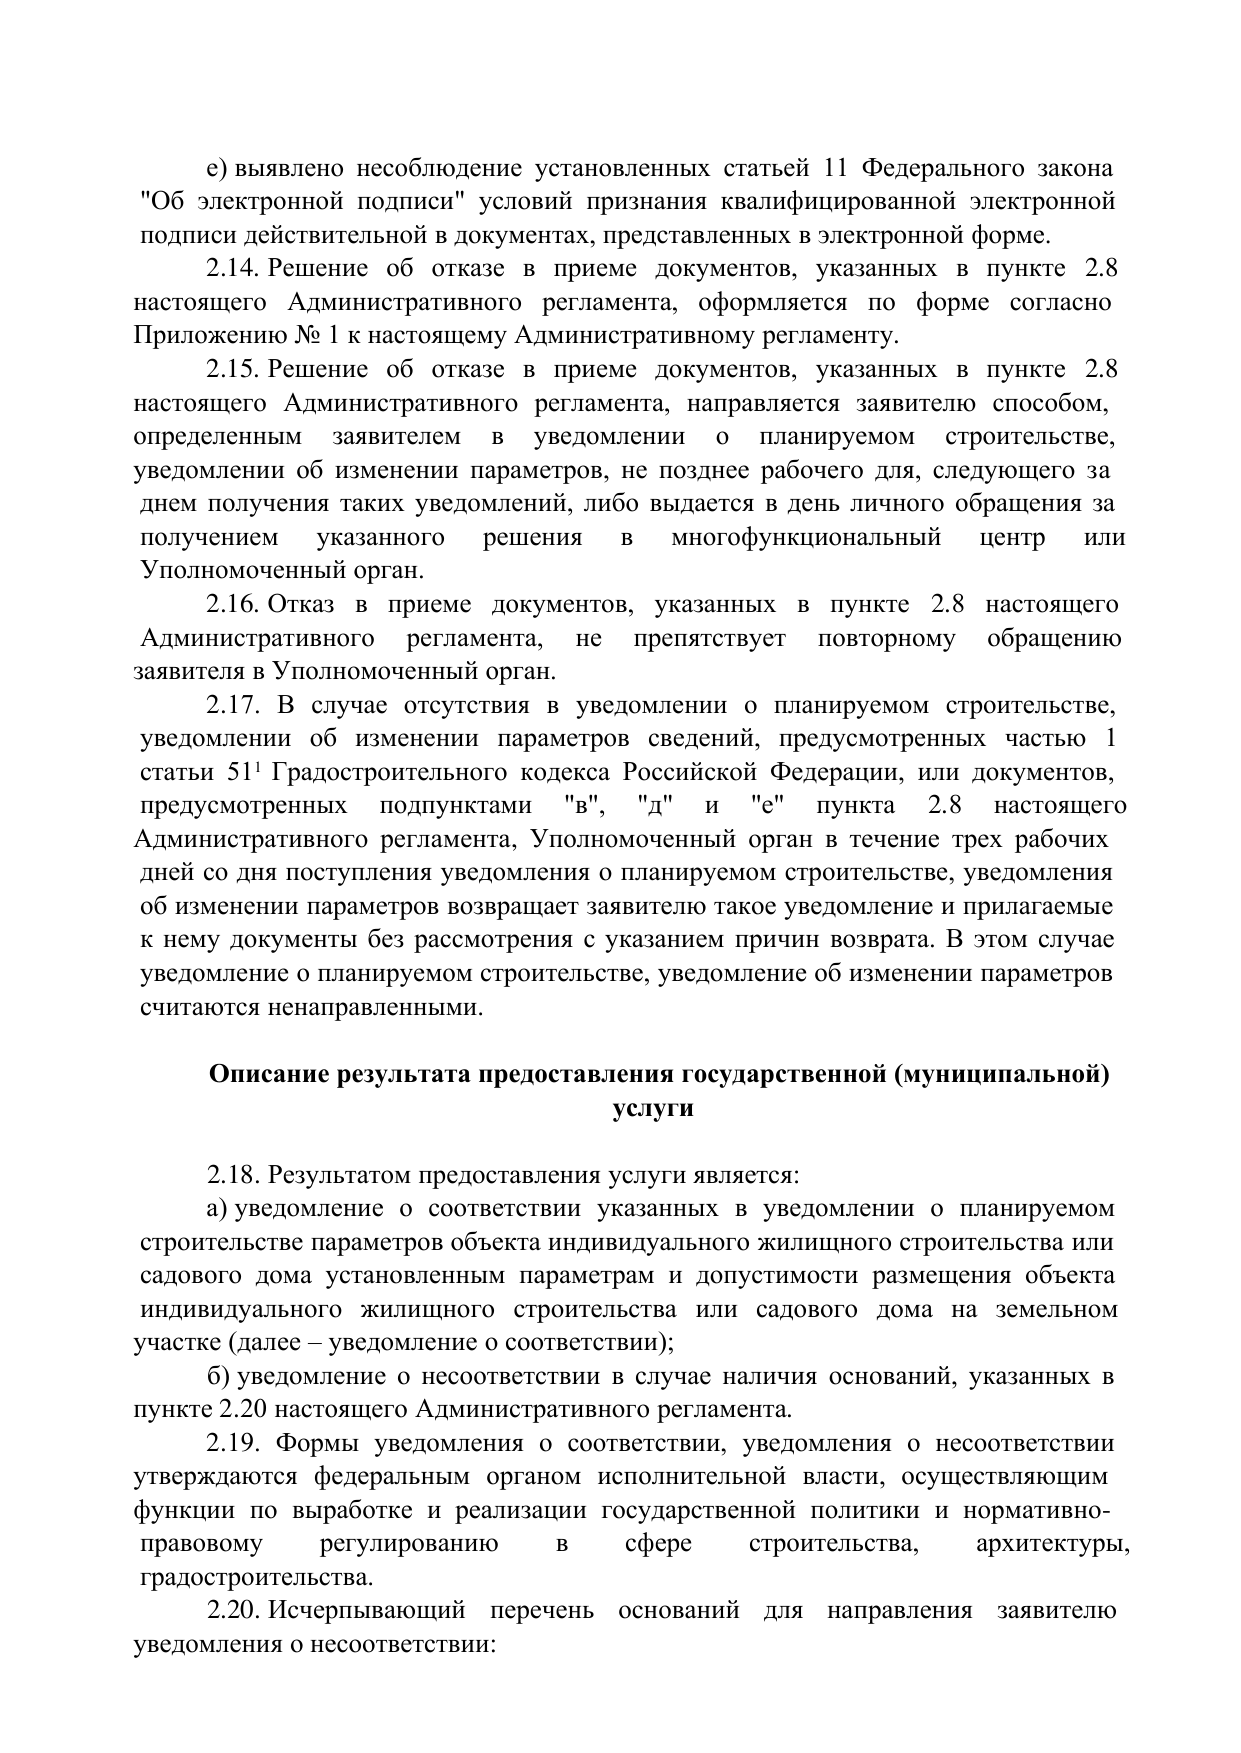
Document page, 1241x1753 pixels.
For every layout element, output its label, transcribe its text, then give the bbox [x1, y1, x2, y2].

text 2.16. Отказ в приеме документов, указанных в пункте 2.8 настоящего Административного регламента, не препятствует повторному обращению заявителя в Уполномоченный орган. [133, 586, 1230, 686]
text а) уведомление о соответствии указанных в уведомлении о планируемом строительстве параметров объекта индивидуального жилищного строительства или садового дома установленным параметрам и допустимости размещения объекта индивидуального жилищного строительства или садового дома на земельном участке (далее – уведомление о соответствии); [133, 1189, 1230, 1357]
text 2.20. Исчерпывающий перечень оснований для направления заявителю уведомления о несоответствии: [133, 1592, 1186, 1659]
text Описание результата предоставления государственной (муниципальной) услуги [208, 1056, 1230, 1123]
text 2.15. Решение об отказе в приеме документов, указанных в пункте 2.8 настоящего Административного регламента, направляется заявителю способом, определенным заявителем в уведомлении о планируемом строительстве, уведомлении об изменении параметров, не позднее рабочего для, следующего за днем получения таких уведомлений, либо выдается в день личного обращения за получением указанного решения в многофункциональный центр или Уполномоченный орган. [133, 351, 1230, 585]
text б) уведомление о несоответствии в случае наличия оснований, указанных в пункте 2.20 настоящего Административного регламента. [133, 1357, 1186, 1424]
text 2.19. Формы уведомления о соответствии, уведомления о несоответствии утверждаются федеральным органом исполнительной власти, осуществляющим функции по выработке и реализации государственной политики и нормативно- правовому регулированию в сфере строительства, архитектуры, градостроительства. [133, 1424, 1230, 1592]
text 2.18. Результатом предоставления услуги является: [207, 1158, 1230, 1189]
text 2.17. В случае отсутствия в уведомлении о планируемом строительстве, уведомлении об изменении параметров сведений, предусмотренных частью 1 статьи 511 Градостроительного кодекса Российской Федерации, или документов, предусмотренных подпунктами "в", "д" и "е" пункта 2.8 настоящего Административного регламента, Уполномоченный орган в течение трех рабочих дней со дня поступления уведомления о планируемом строительстве, уведомления об изменении параметров возвращает заявителю такое уведомление и прилагаемые к нему документы без рассмотрения с указанием причин возврата. В этом случае уведомление о планируемом строительстве, уведомление об изменении параметров считаются ненаправленными. [133, 686, 1230, 1022]
text е) выявлено несоблюдение установленных статьей 11 Федерального закона "Об электронной подписи" условий признания квалифицированной электронной подписи действительной в документах, представленных в электронной форме. 2.14. Решение об отказе в приеме документов, указанных в пункте 2.8 настоящего Административного регламента, оформляется по форме согласно Приложению № 1 к настоящему Административному регламенту. [133, 149, 1230, 351]
